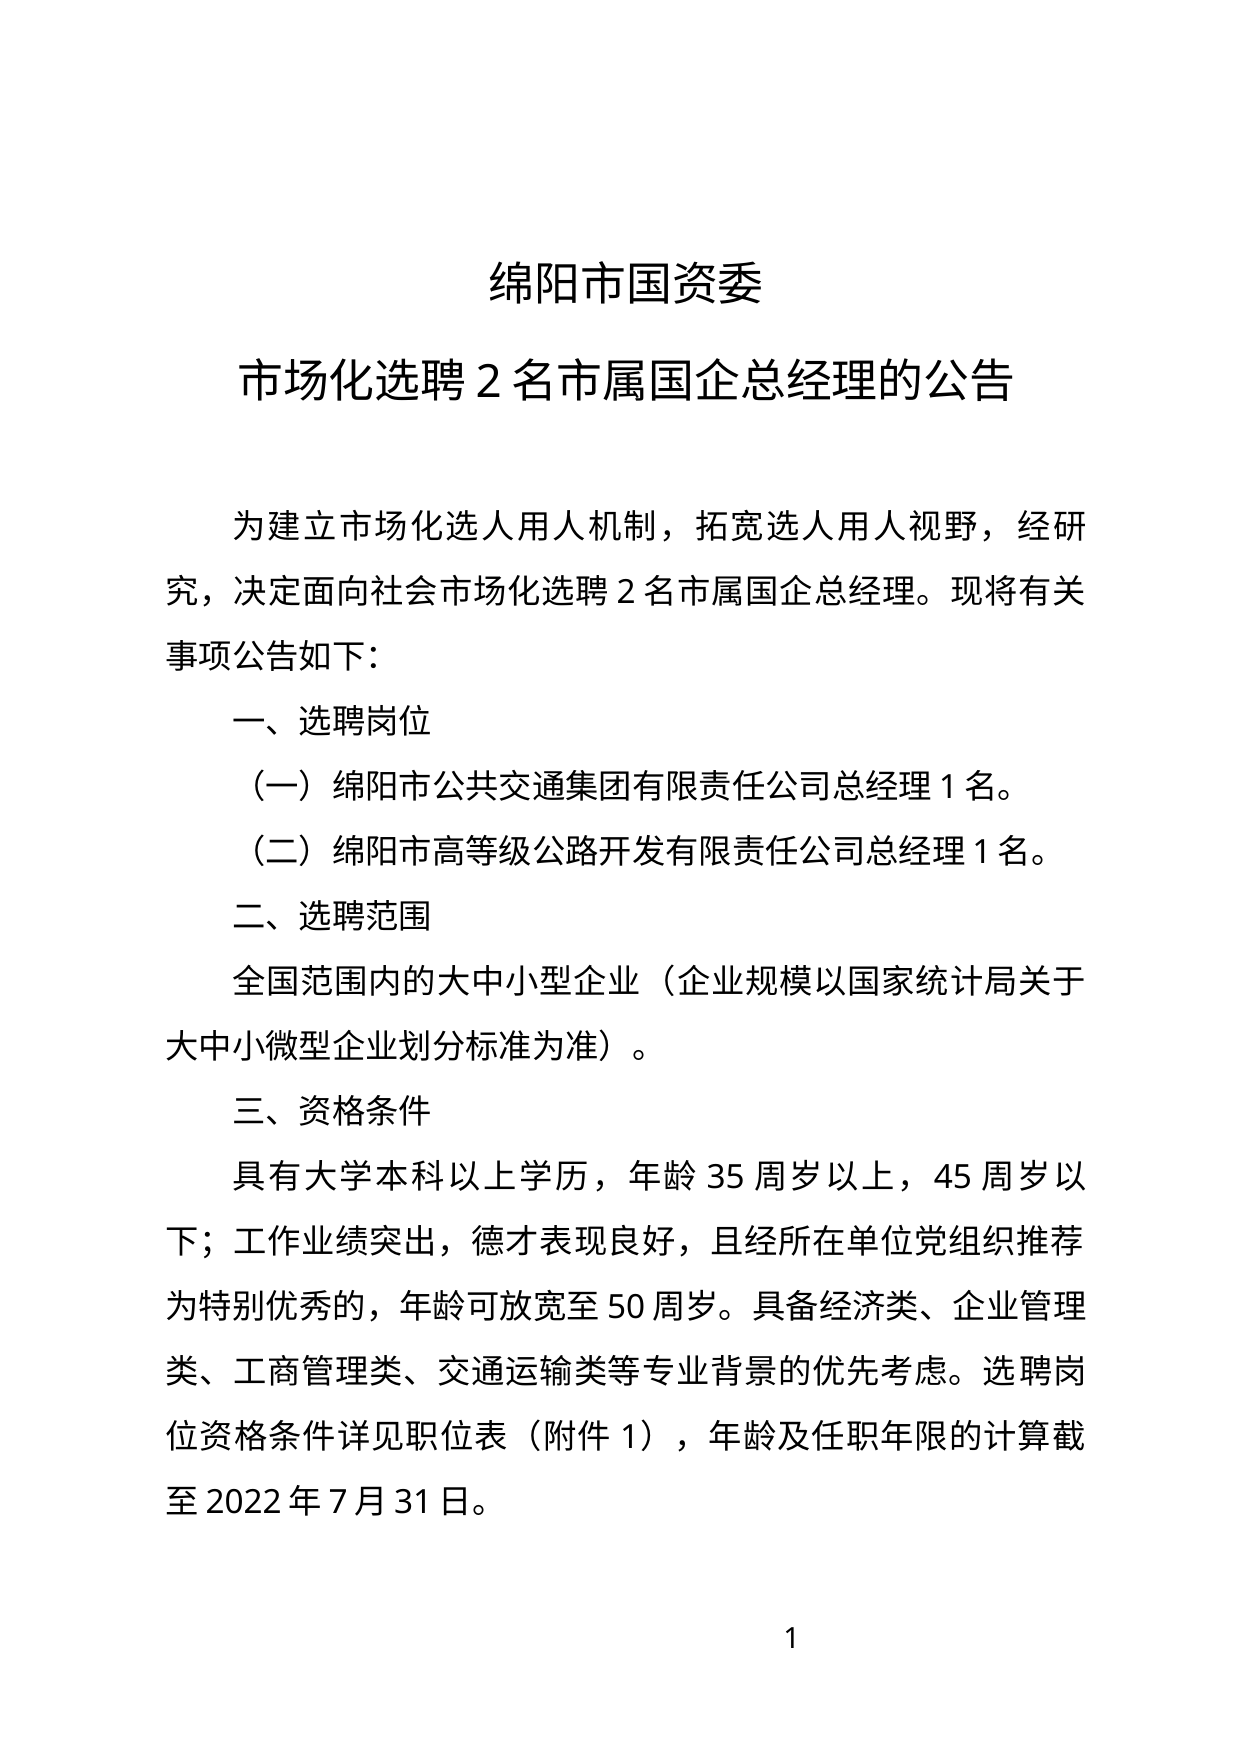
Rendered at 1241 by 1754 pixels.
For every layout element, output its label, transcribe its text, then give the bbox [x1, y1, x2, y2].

text 为建立市场化选人用人机制，拓宽选人用人视野，经研究，决定面向社会市场化选聘2名市属国企总经理。现将有关事项公告如下： [165, 491, 1087, 686]
subtitle 绵阳市国资委 [165, 231, 1087, 329]
text （二）绵阳市高等级公路开发有限责任公司总经理1名。 [165, 816, 1087, 881]
text 三、资格条件 [165, 1076, 1087, 1141]
text 全国范围内的大中小型企业（企业规模以国家统计局关于大中小微型企业划分标准为准）。 [165, 946, 1087, 1076]
text （一）绵阳市公共交通集团有限责任公司总经理1名。 [165, 751, 1087, 816]
text 具有大学本科以上学历，年龄35周岁以上，45周岁以下；工作业绩突出，德才表现良好，且经所在单位党组织推荐为特别优秀的，年龄可放宽至50周岁。具备经济类、企业管理类、工商管理类、交通运输类等专业背景的优先考虑。选聘岗位资格条件详见职位表（附件1），年龄及任职年限的计算截至2022年7月31日。 [165, 1141, 1087, 1531]
subtitle 市场化选聘2名市属国企总经理的公告 [165, 329, 1087, 426]
text 一、选聘岗位 [165, 686, 1087, 751]
text 二、选聘范围 [165, 881, 1087, 946]
